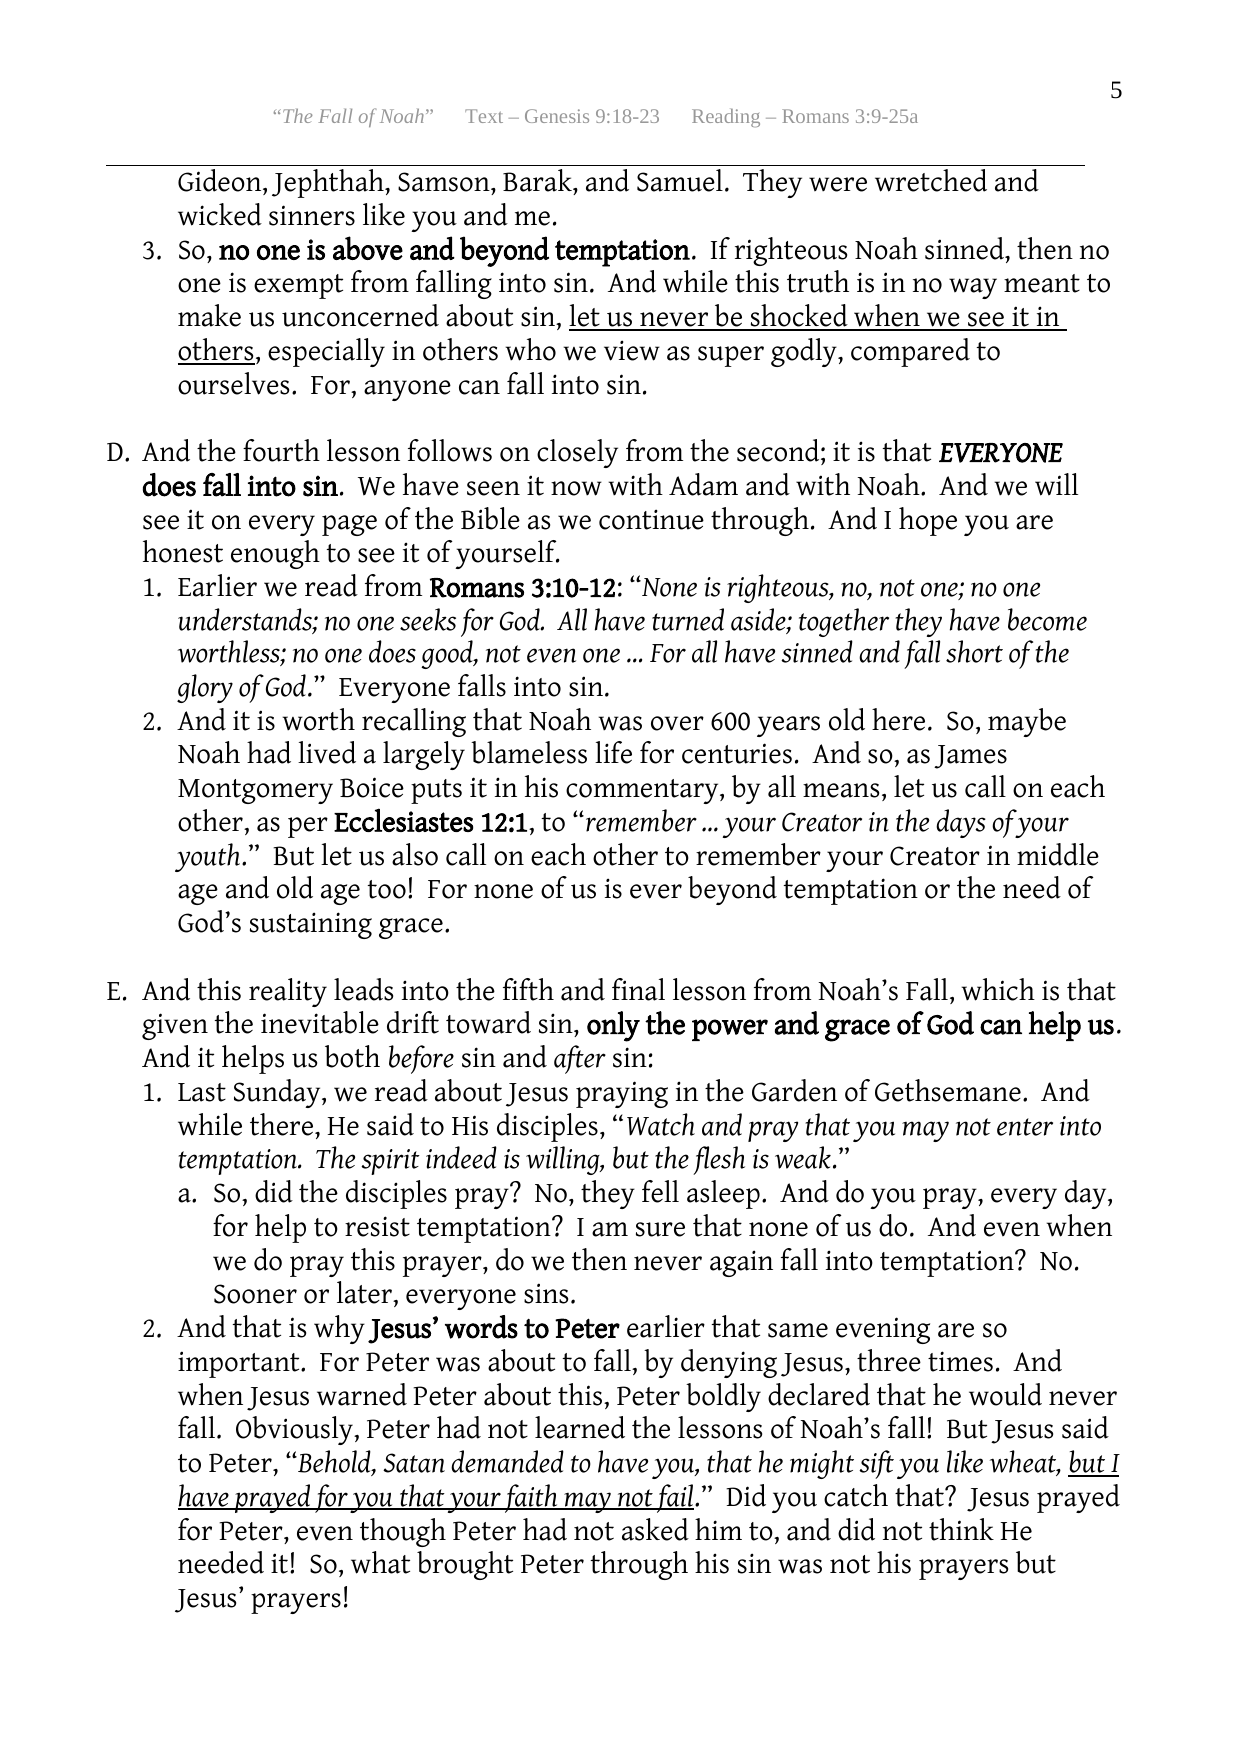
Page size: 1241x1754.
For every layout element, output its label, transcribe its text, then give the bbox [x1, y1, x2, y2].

list And that is why Jesus’ words to Peter earlier that same evening are so important. For Peter was about to fall, by denying Jesus, three times. And when Jesus warned Peter about this, Peter boldly declared that he would never fall. Obviously, Peter had not learned the lessons of Noah’s fall! But Jesus said to Peter, “Behold, Satan demanded to have you, that he might sift you like wheat, but I have prayed for you that your faith may not fail.” Did you catch that? Jesus prayed for Peter, even though Peter had not asked him to, and did not think He needed it! So, what brought Peter through his sin was not his prayers but Jesus’ prayers! [142, 1312, 1122, 1616]
list And the fourth lesson follows on closely from the second; it is that everyone does fall into sin. We have seen it now with Adam and with Noah. And we will see it on every page of the Bible as we continue through. And I hope you are honest enough to see it of yourself. [106, 436, 1122, 571]
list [142, 166, 1122, 233]
list So, no one is above and beyond temptation. If righteous Noah sinned, then no one is exempt from falling into sin. And while this truth is in no way meant to make us unconcerned about sin, let us never be shocked when we see it in others, especially in others who we view as super godly, compared to ourselves. For, anyone can fall into sin. [142, 233, 1122, 402]
list Last Sunday, we read about Jesus praying in the Garden of Gethsemane. And while there, He said to His disciples, “Watch and pray that you may not enter into temptation. The spirit indeed is willing, but the flesh is weak.” [142, 1076, 1122, 1177]
list And this reality leads into the fifth and final lesson from Noah’s Fall, which is that given the inevitable drift toward sin, only the power and grace of God can help us. And it helps us both before sin and after sin: [106, 974, 1122, 1076]
list So, did the disciples pray? No, they fell asleep. And do you pray, every day, for help to resist temptation? I am sure that none of us do. And even when we do pray this prayer, do we then never again fall into temptation? No. Sooner or later, everyone sins. [177, 1177, 1122, 1312]
list Earlier we read from Romans 3:10-12: “None is righteous, no, not one; no one understands; no one seeks for God. All have turned aside; together they have become worthless; no one does good, not even one … For all have sinned and fall short of the glory of God.” Everyone falls into sin. [142, 571, 1122, 704]
list And it is worth recalling that Noah was over 600 years old here. So, maybe Noah had lived a largely blameless life for centuries. And so, as James Montgomery Boice puts it in his commentary, by all means, let us call on each other, as per Ecclesiastes 12:1, to “remember … your Creator in the days of your youth.” But let us also call on each other to remember your Creator in middle age and old age too! For none of us is ever beyond temptation or the need of God’s sustaining grace. [142, 704, 1122, 941]
